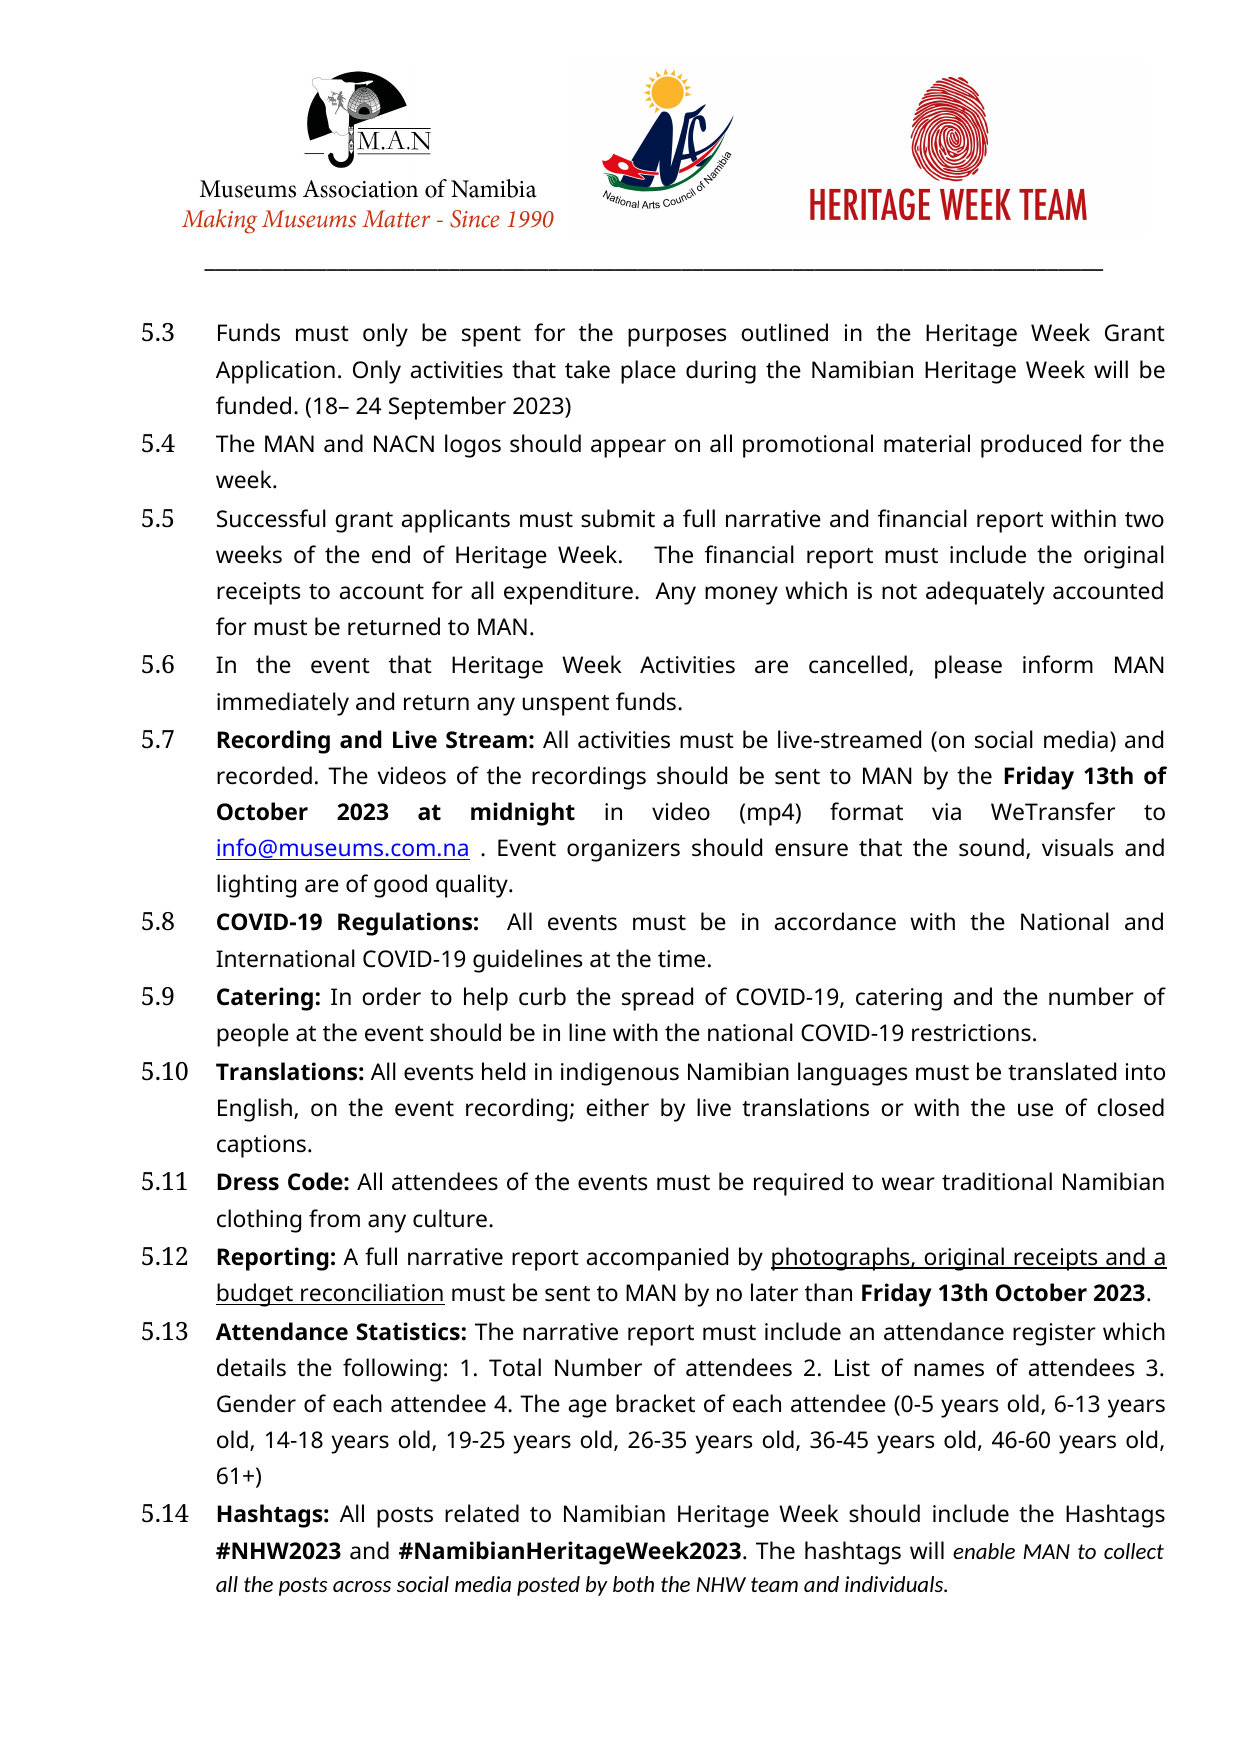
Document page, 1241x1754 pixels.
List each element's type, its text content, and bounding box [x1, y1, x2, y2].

list COVID-19 Regulations: All events must be in accordance with the National and International COVID-19 guidelines at the time. [141, 904, 1167, 974]
list Funds must only be spent for the purposes outlined in the Heritage Week Grant Application. Only activities that take place during the Namibian Heritage Week will be funded. (18– 24 September 2023) [141, 315, 1167, 421]
picture [162, 56, 1145, 237]
list Successful grant applicants must submit a full narrative and financial report within two weeks of the end of Heritage Week. The financial report must include the original receipts to account for all expenditure. Any money which is not adequately accounted for must be returned to MAN. [141, 500, 1167, 642]
list Hashtags: All posts related to Namibian Heritage Week should include the Hashtags #NHW2023 and #NamibianHeritageWeek2023. The hashtags will enable MAN to collect all the posts across social media posted by both the NHW team and individuals. [141, 1496, 1167, 1598]
list The MAN and NACN logos should appear on all promotional material produced for the week. [141, 426, 1167, 496]
list Catering: In order to help curb the spread of COVID-19, catering and the number of people at the event should be in line with the national COVID-19 restrictions. [141, 979, 1167, 1049]
list Reporting: A full narrative report accompanied by photographs, original receipts and a budget reconciliation must be sent to MAN by no later than Friday 13th October 2023. [141, 1239, 1167, 1309]
list Dress Code: All attendees of the events must be required to wear traditional Namibian clothing from any culture. [141, 1164, 1167, 1234]
list Recording and Live Stream: All activities must be live-streamed (on social media) and recorded. The videos of the recordings should be sent to MAN by the Friday 13th of October 2023 at midnight in video (mp4) format via WeTransfer to info@museums.com.na . Event organizers should ensure that the sound, visuals and lighting are of good quality. [141, 721, 1167, 899]
list Attendance Statistics: The narrative report must include an attendance register which details the following: 1. Total Number of attendees 2. List of names of attendees 3. Gender of each attendee 4. The age bracket of each attendee (0-5 years old, 6-13 years old, 14-18 years old, 19-25 years old, 26-35 years old, 36-45 years old, 46-60 years old, 61+) [141, 1313, 1167, 1491]
list Translations: All events held in indigenous Namibian languages must be translated into English, on the event recording; either by live translations or with the use of closed captions. [141, 1053, 1167, 1159]
list In the event that Heritage Week Activities are cancelled, please inform MAN immediately and return any unspent funds. [141, 647, 1167, 717]
